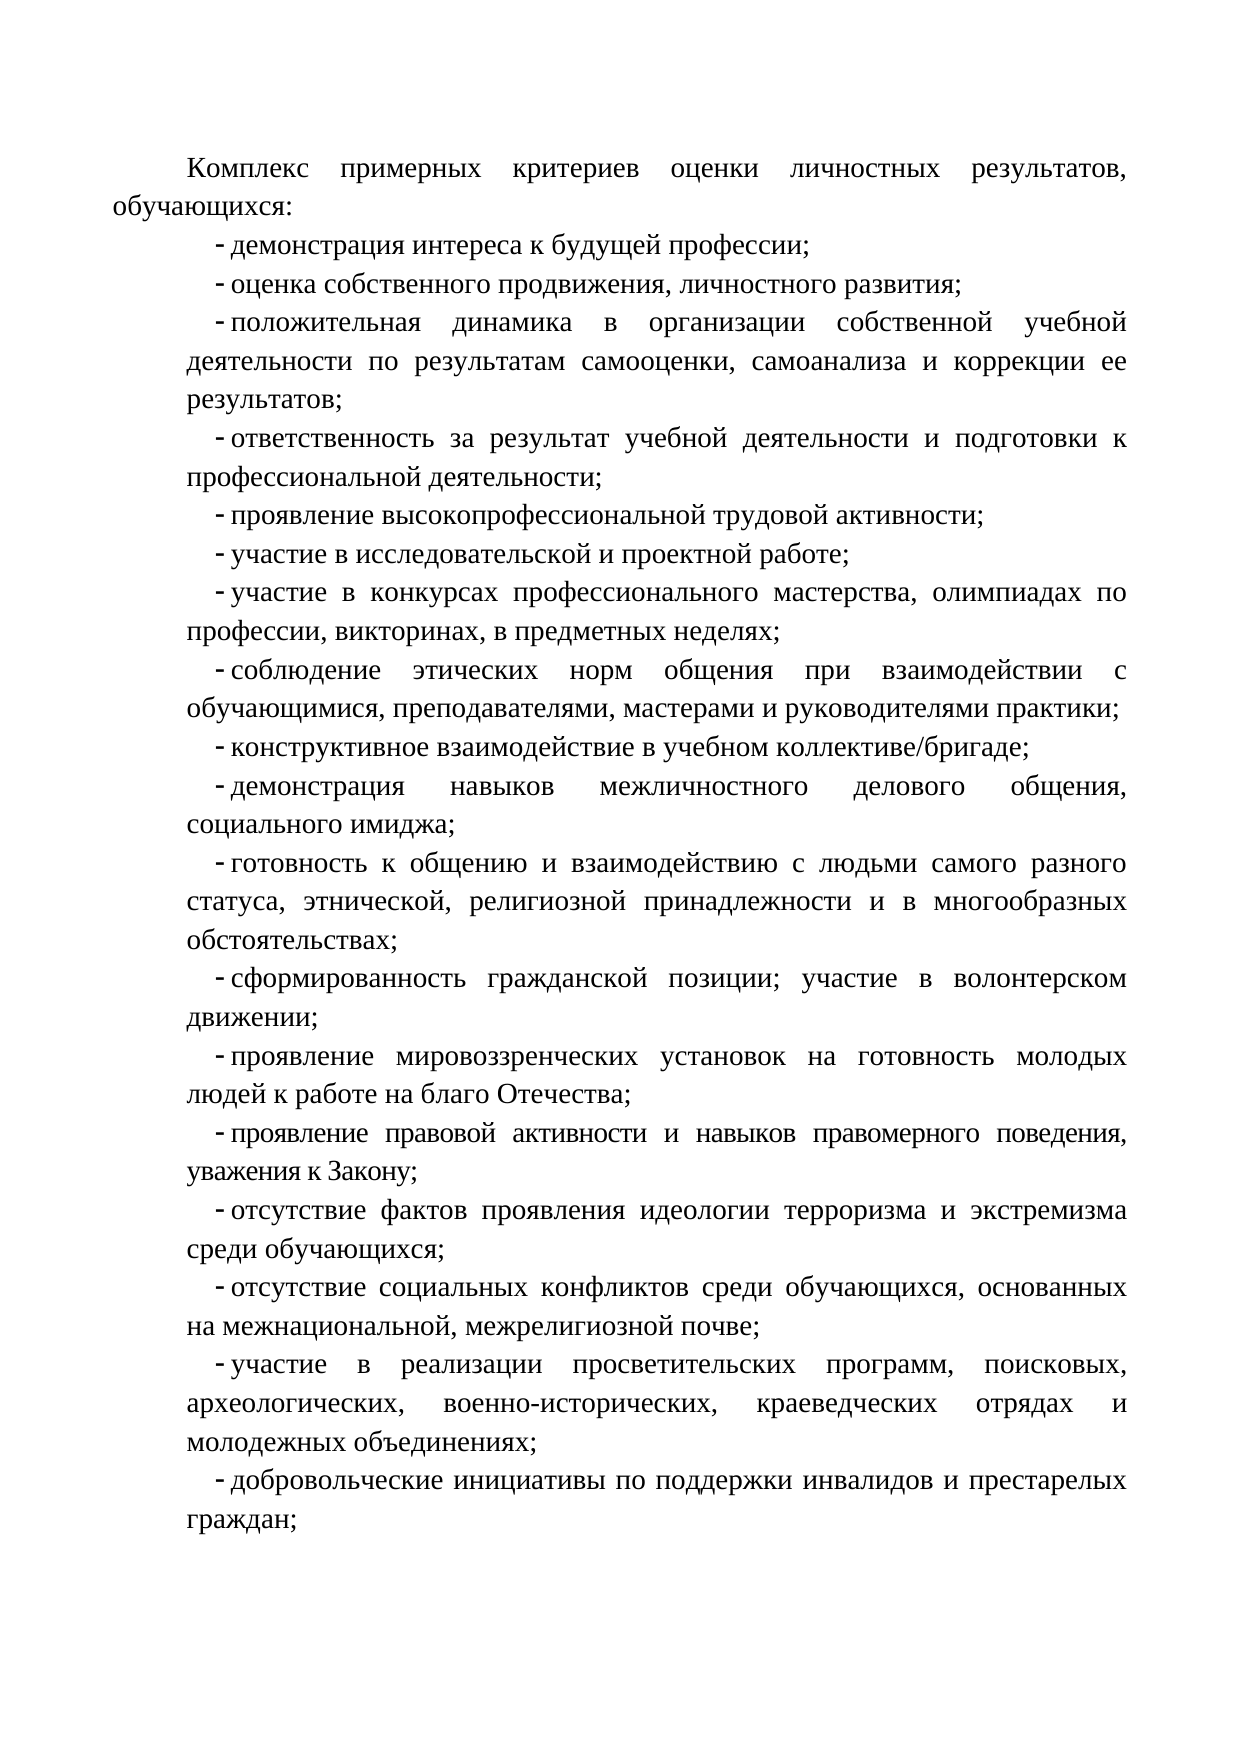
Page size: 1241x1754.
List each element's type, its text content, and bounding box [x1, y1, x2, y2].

list проявление высокопрофессиональной трудовой активности; [186, 497, 1128, 531]
text Комплекс примерных критериев оценки личностных результатов, обучающихся: [112, 150, 1128, 222]
list отсутствие социальных конфликтов среди обучающихся, основанных на межнациональной, межрелигиозной почве; [186, 1269, 1128, 1341]
list проявление мировоззренческих установок на готовность молодых людей к работе на благо Отечества; [186, 1038, 1128, 1110]
list участие в конкурсах профессионального мастерства, олимпиадах по профессии, викторинах, в предметных неделях; [186, 574, 1128, 647]
list сформированность гражданской позиции; участие в волонтерском движении; [186, 961, 1128, 1033]
list готовность к общению и взаимодействию с людьми самого разного статуса, этнической, религиозной принадлежности и в многообразных обстоятельствах; [186, 845, 1128, 956]
list демонстрация интереса к будущей профессии; [186, 227, 1128, 261]
list оценка собственного продвижения, личностного развития; [186, 266, 1128, 299]
list добровольческие инициативы по поддержки инвалидов и престарелых граждан; [186, 1462, 1128, 1534]
list отсутствие фактов проявления идеологии терроризма и экстремизма среди обучающихся; [186, 1192, 1128, 1264]
list ответственность за результат учебной деятельности и подготовки к профессиональной деятельности; [186, 420, 1128, 492]
list положительная динамика в организации собственной учебной деятельности по результатам самооценки, самоанализа и коррекции ее результатов; [186, 304, 1128, 415]
list участие в исследовательской и проектной работе; [186, 536, 1128, 569]
list демонстрация навыков межличностного делового общения, социального имиджа; [186, 768, 1128, 840]
list проявление правовой активности и навыков правомерного поведения, уважения к Закону; [186, 1115, 1128, 1187]
list конструктивное взаимодействие в учебном коллективе/бригаде; [186, 729, 1128, 763]
list соблюдение этических норм общения при взаимодействии с обучающимися, преподавателями, мастерами и руководителями практики; [186, 652, 1128, 724]
list участие в реализации просветительских программ, поисковых, археологических, военно-исторических, краеведческих отрядах и молодежных объединениях; [186, 1346, 1128, 1457]
